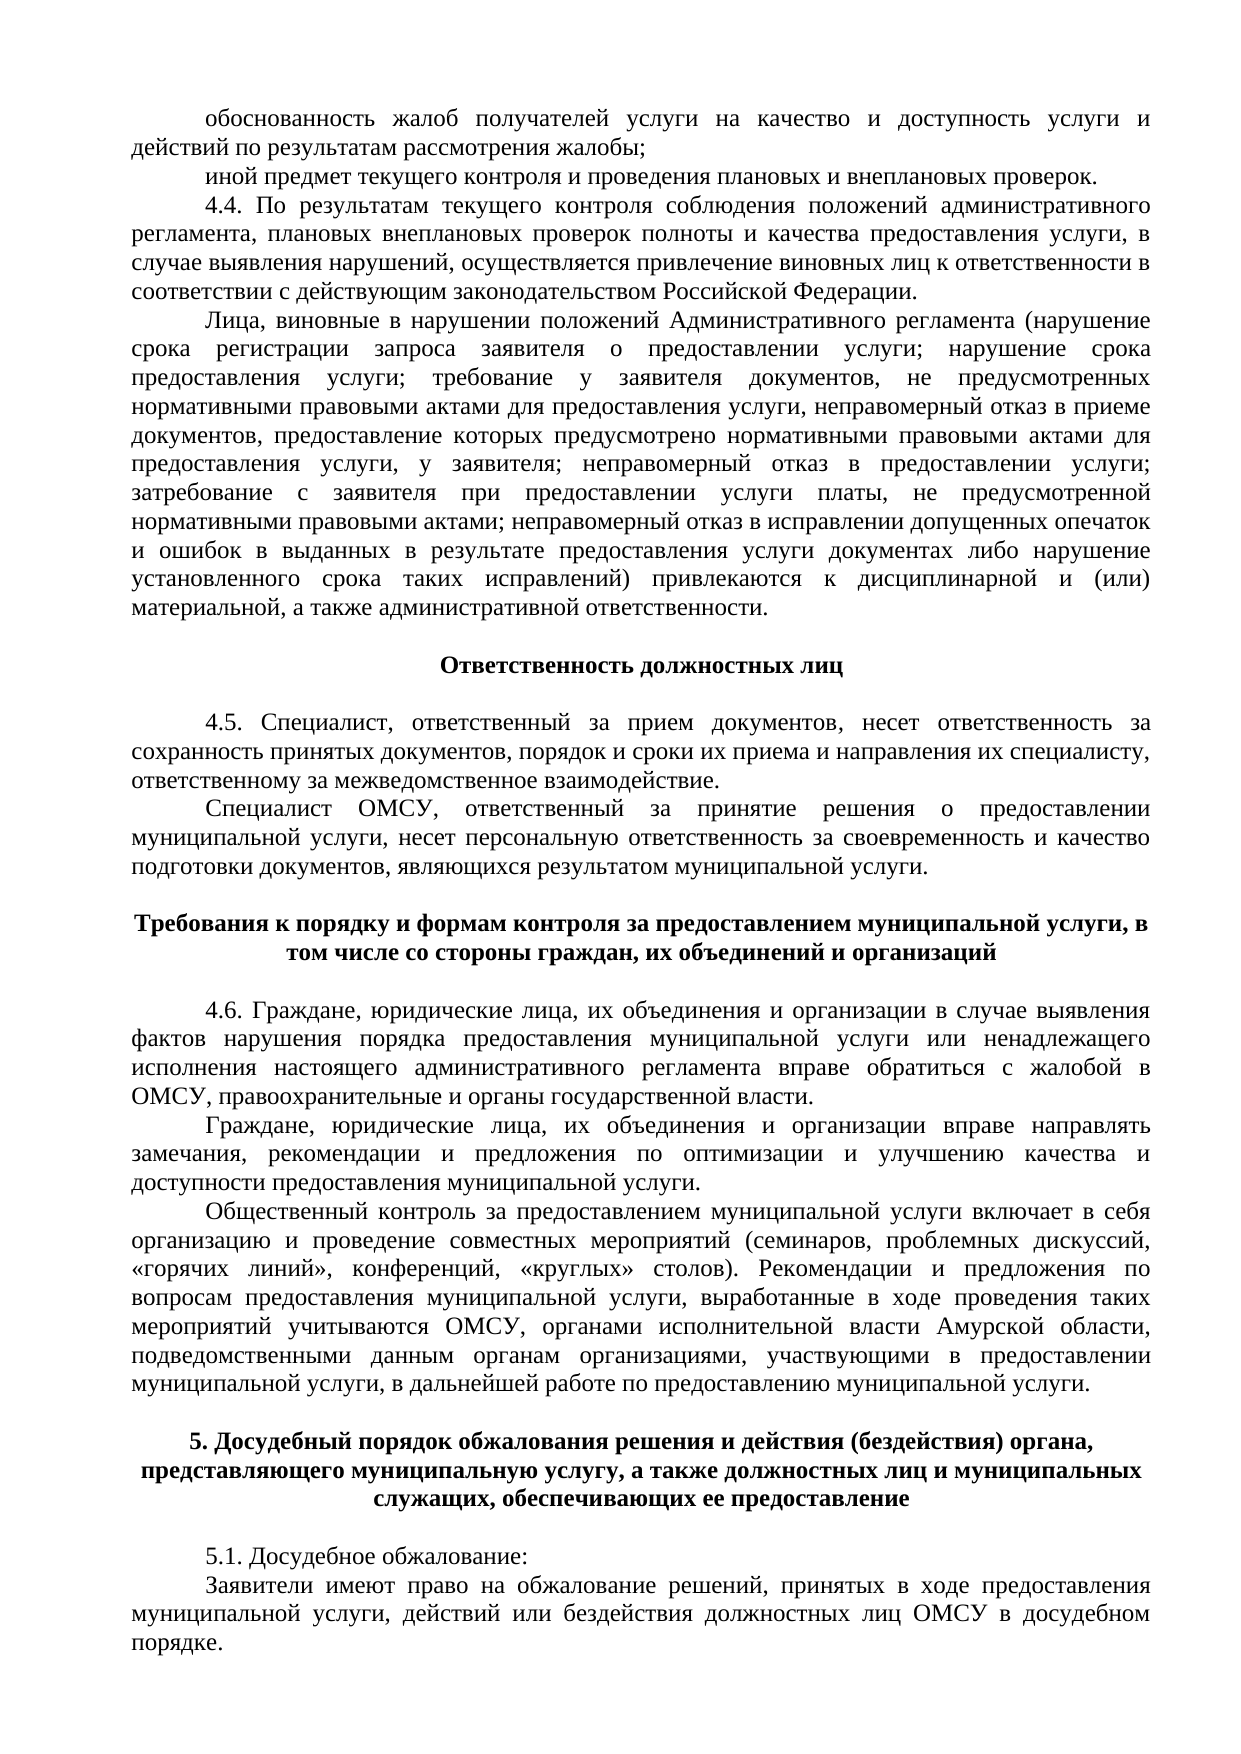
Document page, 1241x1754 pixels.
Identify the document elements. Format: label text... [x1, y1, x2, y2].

text Ответственность должностных лиц [131, 650, 1152, 678]
text 4.5. Специалист, ответственный за прием документов, несет ответственность за сохранность принятых документов, порядок и сроки их приема и направления их специалисту, ответственному за межведомственное взаимодействие. [131, 707, 1152, 793]
text Лица, виновные в нарушении положений Административного регламента (нарушение срока регистрации запроса заявителя о предоставлении услуги; нарушение срока предоставления услуги; требование у заявителя документов, не предусмотренных нормативными правовыми актами для предоставления услуги, неправомерный отказ в приеме документов, предоставление которых предусмотрено нормативными правовыми актами для предоставления услуги, у заявителя; неправомерный отказ в предоставлении услуги; затребование с заявителя при предоставлении услуги платы, не предусмотренной нормативными правовыми актами; неправомерный отказ в исправлении допущенных опечаток и ошибок в выданных в результате предоставления услуги документах либо нарушение установленного срока таких исправлений) привлекаются к дисциплинарной и (или) материальной, а также административной ответственности. [131, 305, 1152, 621]
text 5.1. Досудебное обжалование: [131, 1541, 1152, 1570]
text Граждане, юридические лица, их объединения и организации вправе направлять замечания, рекомендации и предложения по оптимизации и улучшению качества и доступности предоставления муниципальной услуги. [131, 1110, 1152, 1196]
text Специалист ОМСУ, ответственный за принятие решения о предоставлении муниципальной услуги, несет персональную ответственность за своевременность и качество подготовки документов, являющихся результатом муниципальной услуги. [131, 793, 1152, 880]
text Общественный контроль за предоставлением муниципальной услуги включает в себя организацию и проведение совместных мероприятий (семинаров, проблемных дискуссий, «горячих линий», конференций, «круглых» столов). Рекомендации и предложения по вопросам предоставления муниципальной услуги, выработанные в ходе проведения таких мероприятий учитываются ОМСУ, органами исполнительной власти Амурской области, подведомственными данным органам организациями, участвующими в предоставлении муниципальной услуги, в дальнейшей работе по предоставлению муниципальной услуги. [131, 1196, 1152, 1397]
text иной предмет текущего контроля и проведения плановых и внеплановых проверок. [131, 161, 1152, 190]
text 4.6. Граждане, юридические лица, их объединения и организации в случае выявления фактов нарушения порядка предоставления муниципальной услуги или ненадлежащего исполнения настоящего административного регламента вправе обратиться с жалобой в ОМСУ, правоохранительные и органы государственной власти. [131, 995, 1152, 1110]
text 4.4. По результатам текущего контроля соблюдения положений административного регламента, плановых внеплановых проверок полноты и качества предоставления услуги, в случае выявления нарушений, осуществляется привлечение виновных лиц к ответственности в соответствии с действующим законодательством Российской Федерации. [131, 190, 1152, 305]
text Требования к порядку и формам контроля за предоставлением муниципальной услуги, в том числе со стороны граждан, их объединений и организаций [131, 908, 1152, 966]
text Заявители имеют право на обжалование решений, принятых в ходе предоставления муниципальной услуги, действий или бездействия должностных лиц ОМСУ в досудебном порядке. [131, 1570, 1152, 1656]
text 5. Досудебный порядок обжалования решения и действия (бездействия) органа, представляющего муниципальную услугу, а также должностных лиц и муниципальных служащих, обеспечивающих ее предоставление [131, 1426, 1152, 1512]
text обоснованность жалоб получателей услуги на качество и доступность услуги и действий по результатам рассмотрения жалобы; [131, 103, 1152, 161]
